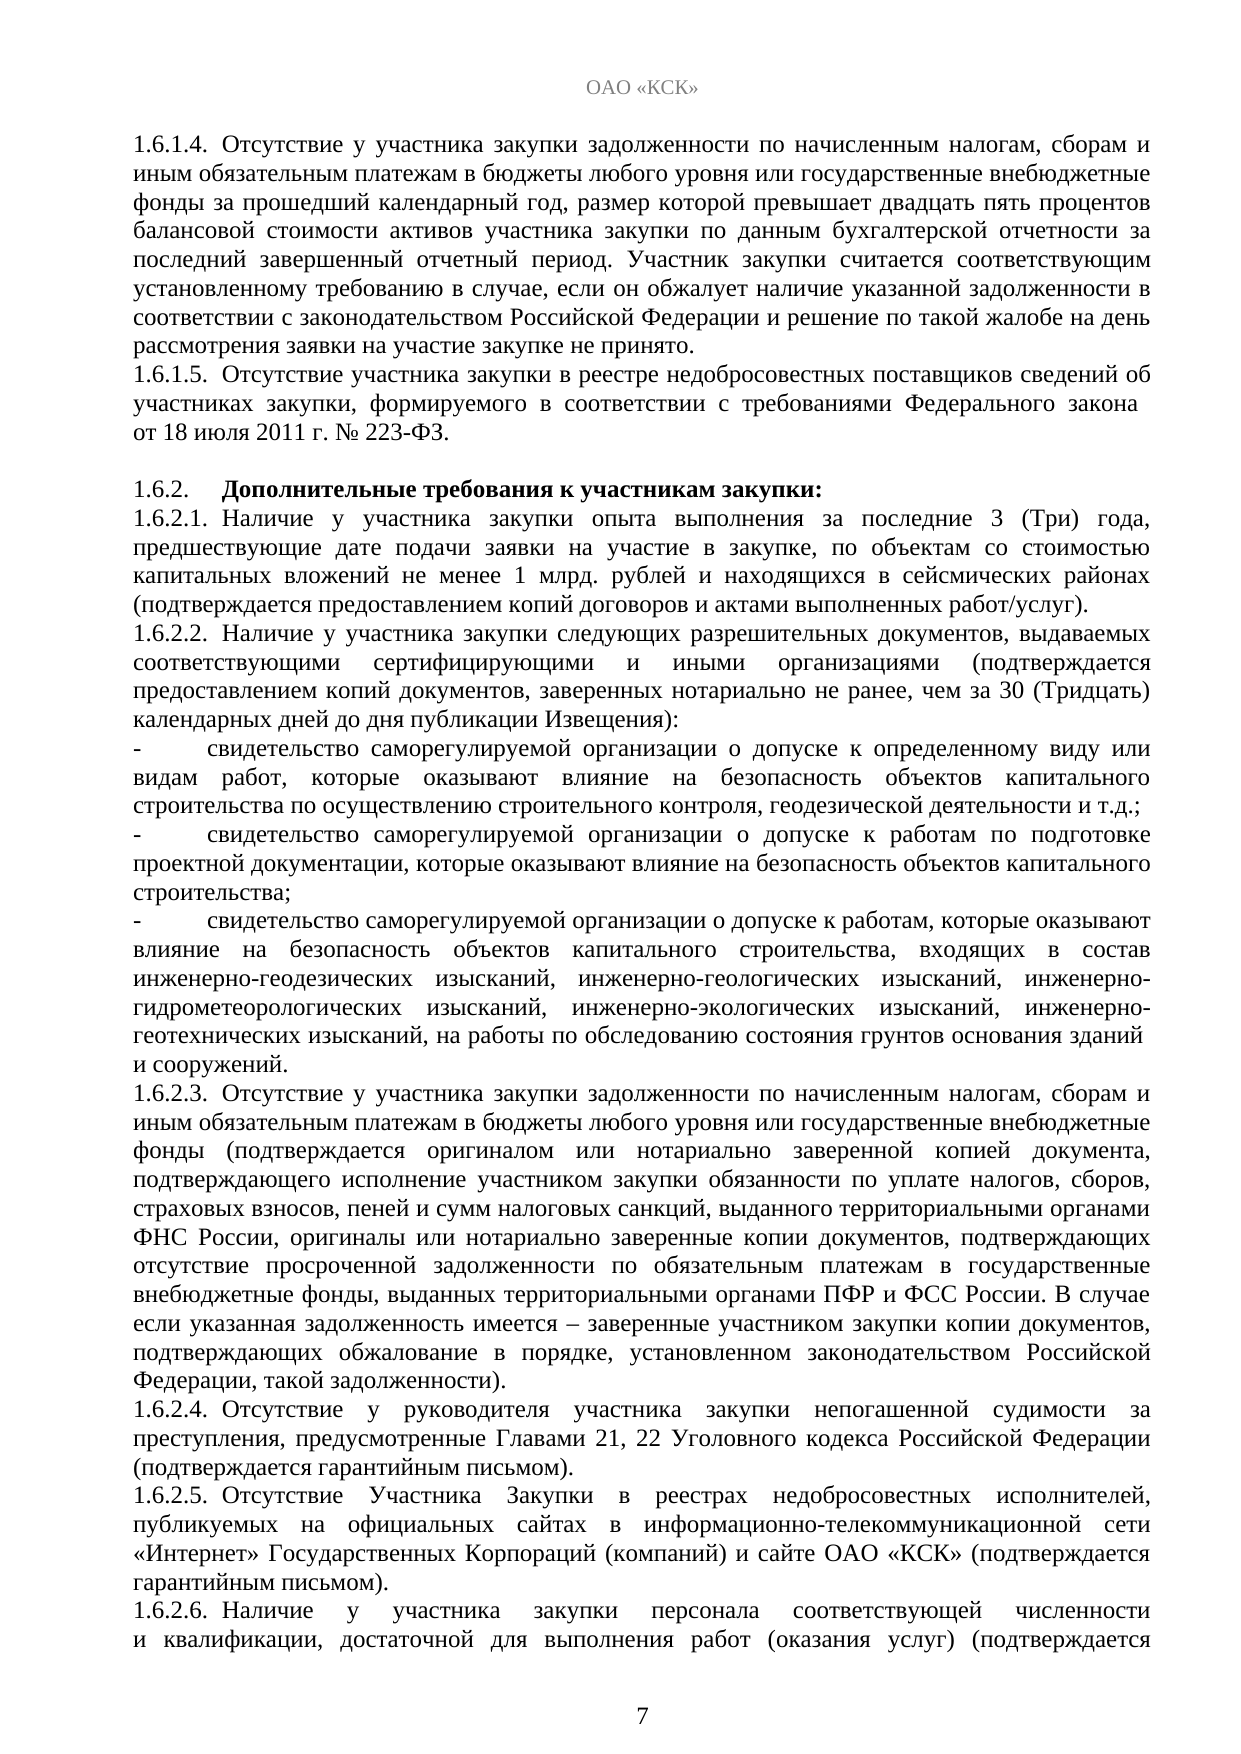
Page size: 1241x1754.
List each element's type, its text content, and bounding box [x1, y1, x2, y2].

text - свидетельство саморегулируемой организации о допуске к определенному виду или видам работ, которые оказывают влияние на безопасность объектов капитального строительства по осуществлению строительного контроля, геодезической деятельности и т.д.; [133, 733, 1152, 819]
list Дополнительные требования к участникам закупки: [133, 474, 1152, 503]
list Отсутствие участника закупки в реестре недобросовестных поставщиков сведений об участниках закупки, формируемого в соответствии с требованиями Федерального закона от 18 июля 2011 г. № 223-ФЗ. [133, 359, 1152, 446]
text - свидетельство саморегулируемой организации о допуске к работам, которые оказывают влияние на безопасность объектов капитального строительства, входящих в состав инженерно-геодезических изысканий, инженерно-геологических изысканий, инженерно-гидрометеорологических изысканий, инженерно-экологических изысканий, инженерно-геотехнических изысканий, на работы по обследованию состояния грунтов основания зданий и сооружений. [133, 906, 1152, 1078]
text 1.6.2.1. Наличие у участника закупки опыта выполнения за последние 3 (Три) года, предшествующие дате подачи заявки на участие в закупке, по объектам со стоимостью капитальных вложений не менее 1 млрд. рублей и находящихся в сейсмических районах (подтверждается предоставлением копий договоров и актами выполненных работ/услуг). [133, 503, 1152, 618]
text 1.6.2.4. Отсутствие у руководителя участника закупки непогашенной судимости за преступления, предусмотренные Главами 21, 22 Уголовного кодекса Российской Федерации (подтверждается гарантийным письмом). [133, 1394, 1152, 1481]
text 1.6.2.3. Отсутствие у участника закупки задолженности по начисленным налогам, сборам и иным обязательным платежам в бюджеты любого уровня или государственные внебюджетные фонды (подтверждается оригиналом или нотариально заверенной копией документа, подтверждающего исполнение участником закупки обязанности по уплате налогов, сборов, страховых взносов, пеней и сумм налоговых санкций, выданного территориальными органами ФНС России, оригиналы или нотариально заверенные копии документов, подтверждающих отсутствие просроченной задолженности по обязательным платежам в государственные внебюджетные фонды, выданных территориальными органами ПФР и ФСС России. В случае если указанная задолженность имеется – заверенные участником закупки копии документов, подтверждающих обжалование в порядке, установленном законодательством Российской Федерации, такой задолженности). [133, 1078, 1152, 1394]
text 1.6.2.2. Наличие у участника закупки следующих разрешительных документов, выдаваемых соответствующими сертифицирующими и иными организациями (подтверждается предоставлением копий документов, заверенных нотариально не ранее, чем за 30 (Тридцать) календарных дней до дня публикации Извещения): [133, 618, 1152, 733]
text - свидетельство саморегулируемой организации о допуске к работам по подготовке проектной документации, которые оказывают влияние на безопасность объектов капитального строительства; [133, 819, 1152, 906]
text 1.6.2.5. Отсутствие Участника Закупки в реестрах недобросовестных исполнителей, публикуемых на официальных сайтах в информационно-телекоммуникационной сети «Интернет» Государственных Корпораций (компаний) и сайте ОАО «КСК» (подтверждается гарантийным письмом). [133, 1481, 1152, 1596]
list Отсутствие у участника закупки задолженности по начисленным налогам, сборам и иным обязательным платежам в бюджеты любого уровня или государственные внебюджетные фонды за прошедший календарный год, размер которой превышает двадцать пять процентов балансовой стоимости активов участника закупки по данным бухгалтерской отчетности за последний завершенный отчетный период. Участник закупки считается соответствующим установленному требованию в случае, если он обжалует наличие указанной задолженности в соответствии с законодательством Российской Федерации и решение по такой жалобе на день рассмотрения заявки на участие закупке не принято. [133, 129, 1152, 359]
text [133, 1596, 1152, 1653]
